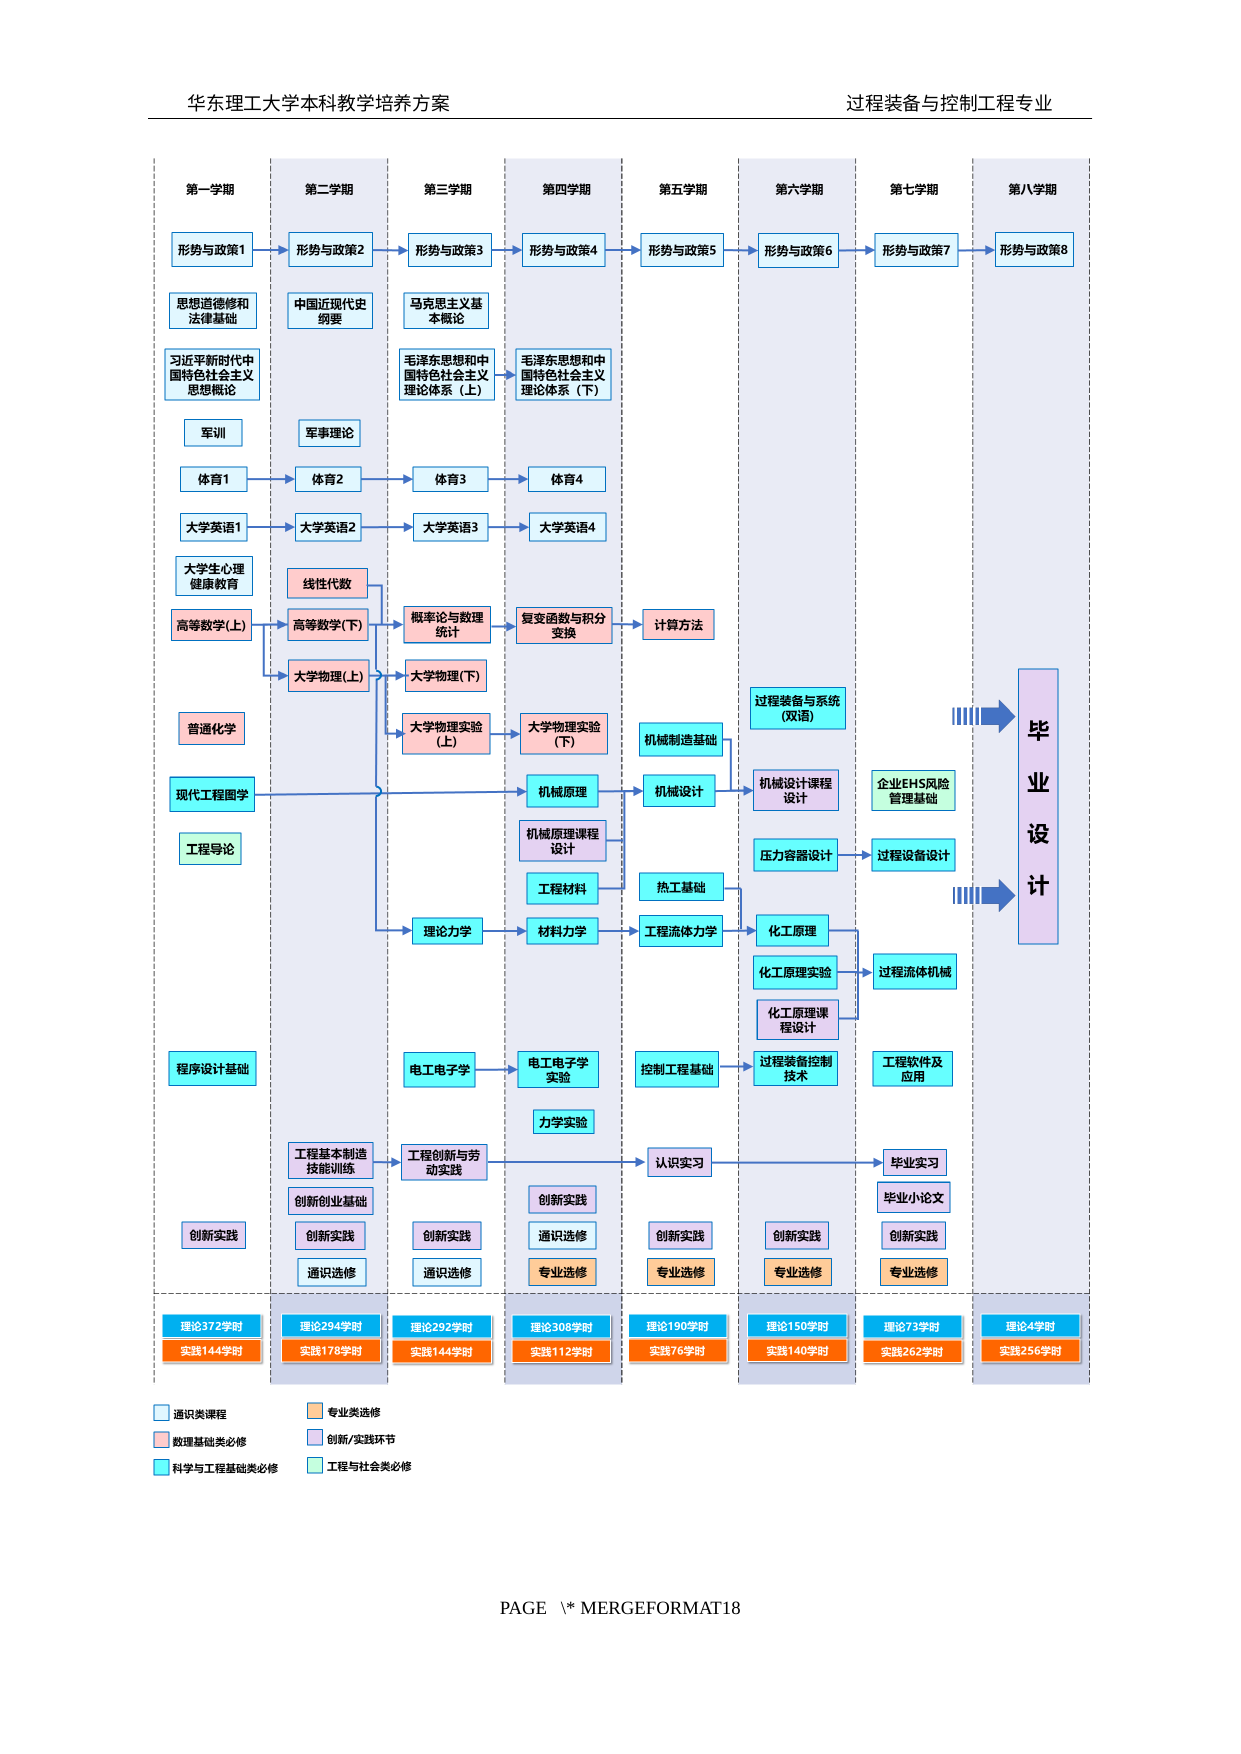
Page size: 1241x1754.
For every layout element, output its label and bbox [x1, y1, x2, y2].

picture [147, 152, 1094, 1479]
